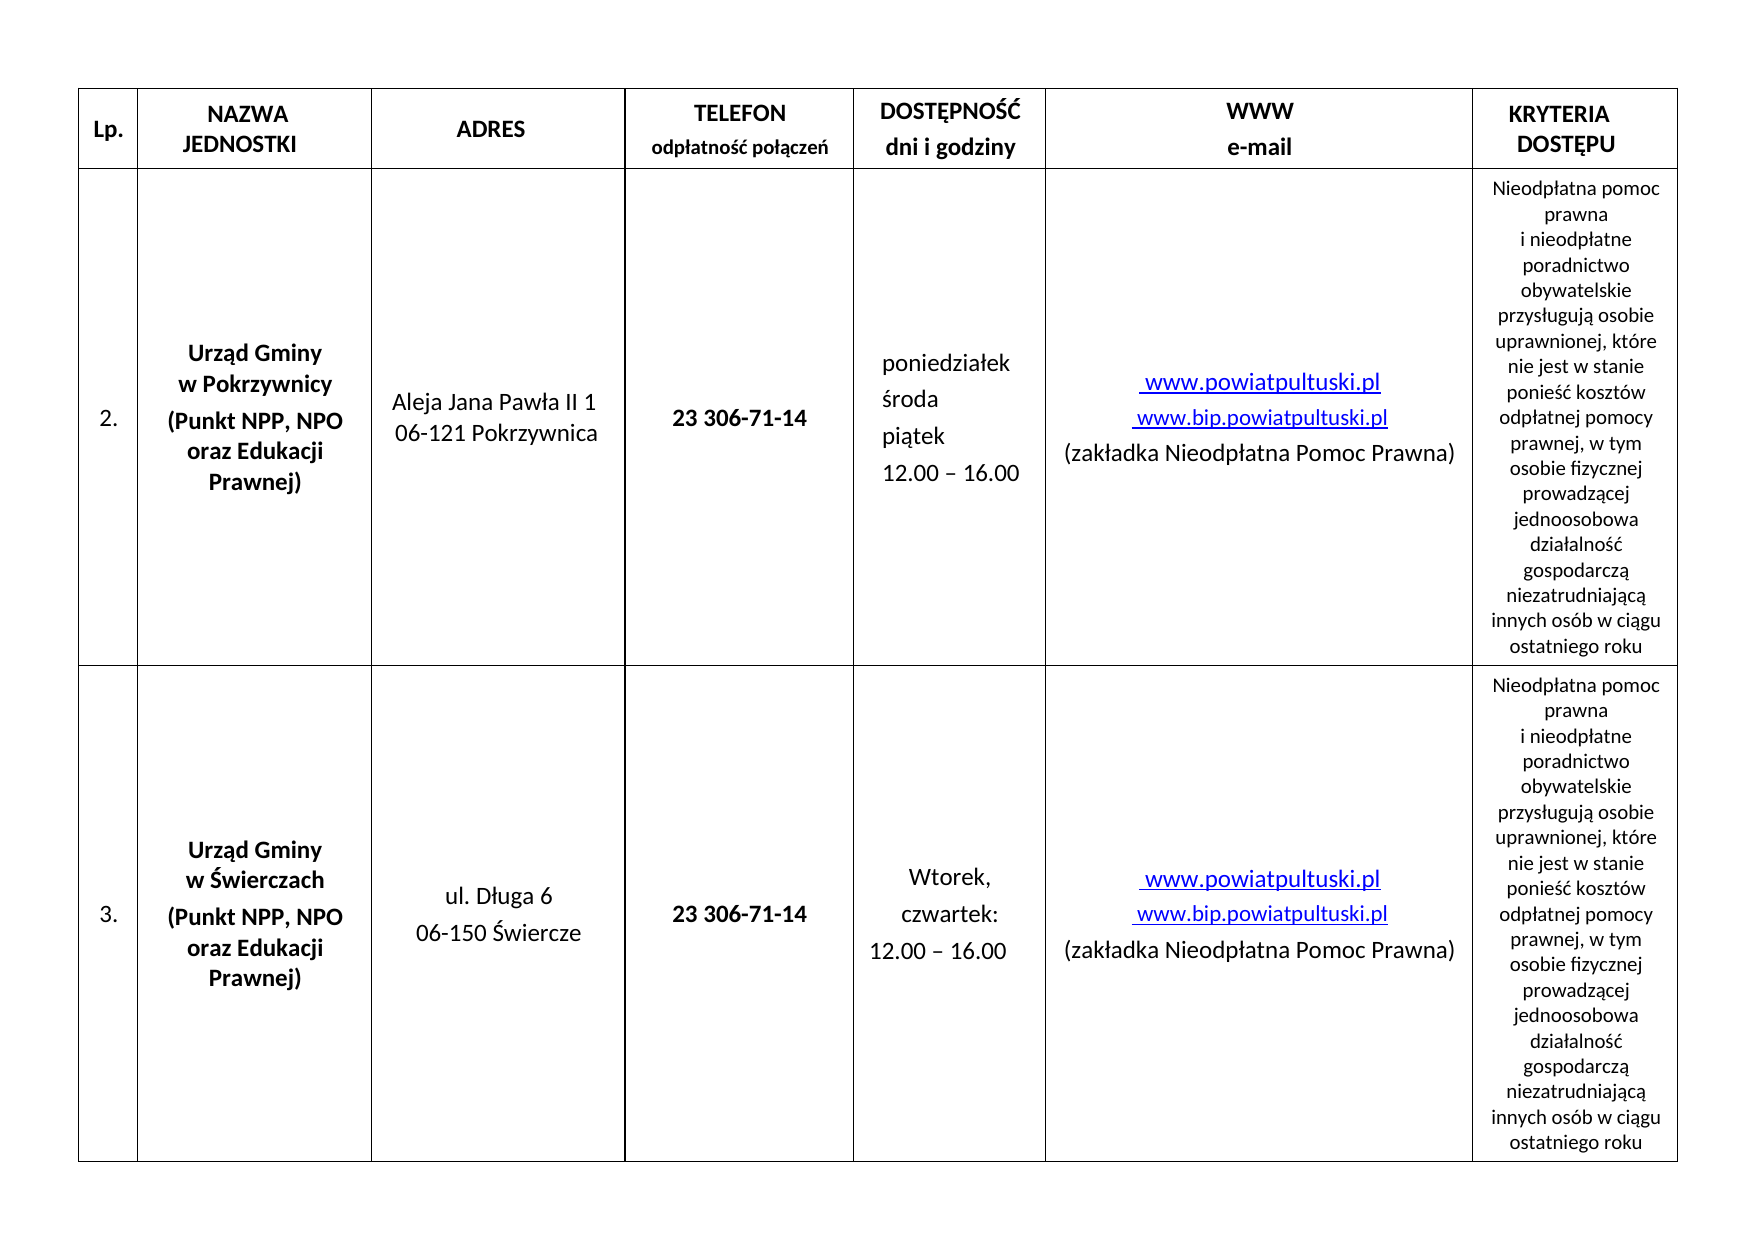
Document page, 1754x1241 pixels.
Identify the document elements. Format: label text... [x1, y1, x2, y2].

table_header Lp. [79, 89, 137, 168]
table_cell Aleja Jana Pawła II 1 06-121 Pokrzywnica [372, 169, 624, 665]
table_cell 23 306-71-14 [626, 666, 853, 1161]
table_cell 3. [79, 666, 137, 1161]
table_header DOSTĘPNOŚĆ dni i godziny [854, 89, 1045, 168]
table_cell poniedziałek środa piątek 12.00 – 16.00 [854, 169, 1045, 665]
table_header ADRES [372, 89, 624, 168]
table_cell 23 306-71-14 [626, 169, 853, 665]
table_cell Wtorek, czwartek: 12.00 – 16.00 [854, 666, 1045, 1161]
table_header KRYTERIA DOSTĘPU [1473, 89, 1677, 168]
table_header TELEFON odpłatność połączeń [626, 89, 853, 168]
table_cell ul. Długa 6 06-150 Świercze [372, 666, 624, 1161]
table_header WWW e-mail [1046, 89, 1472, 168]
table_cell 2. [79, 169, 137, 665]
table_cell Urząd Gminy w Świerczach (Punkt NPP, NPO oraz Edukacji Prawnej) [138, 666, 371, 1161]
table_cell Urząd Gminy w Pokrzywnicy (Punkt NPP, NPO oraz Edukacji Prawnej) [138, 169, 371, 665]
table_header NAZWA JEDNOSTKI [138, 89, 371, 168]
table_cell www.powiatpultuski.pl www.bip.powiatpultuski.pl (zakładka Nieodpłatna Pomoc Prawna) [1046, 169, 1472, 665]
table_cell www.powiatpultuski.pl www.bip.powiatpultuski.pl (zakładka Nieodpłatna Pomoc Prawna) [1046, 666, 1472, 1161]
